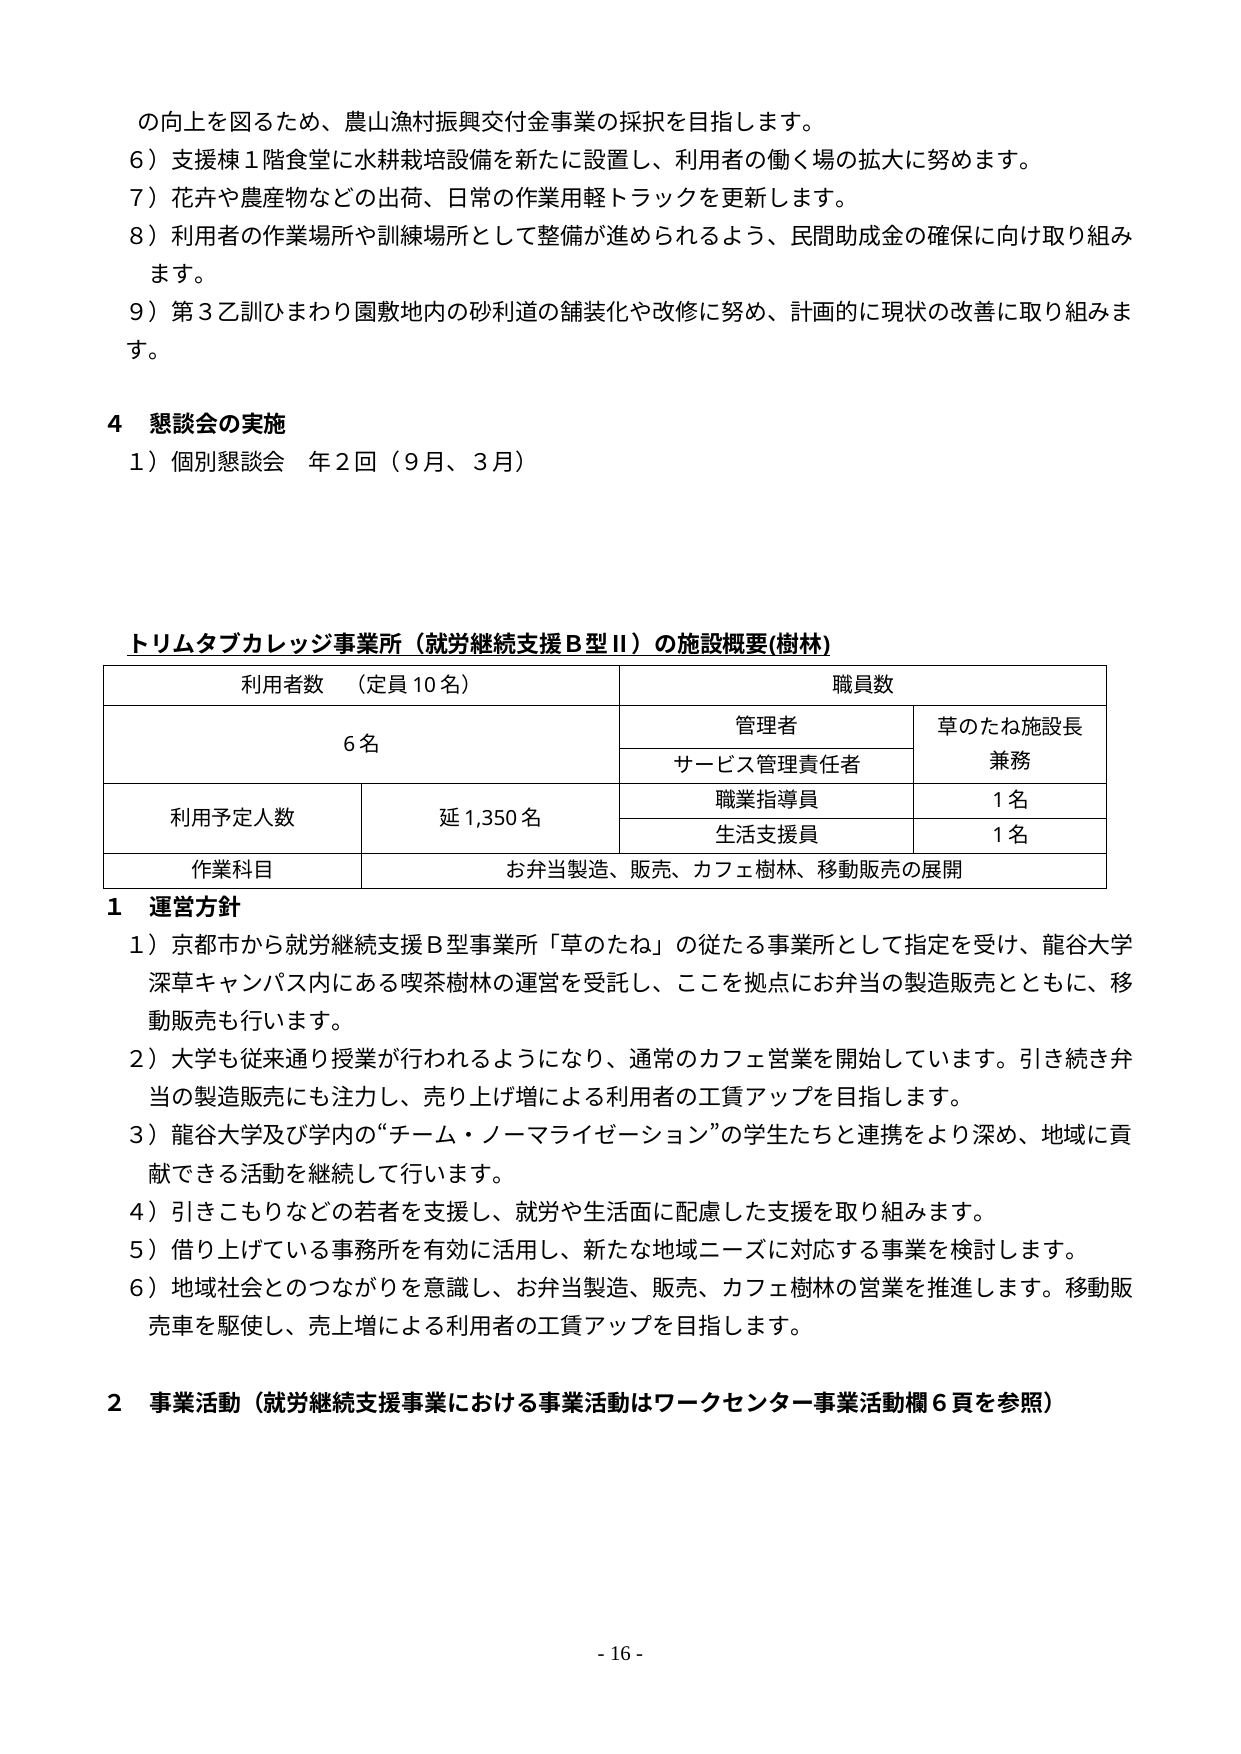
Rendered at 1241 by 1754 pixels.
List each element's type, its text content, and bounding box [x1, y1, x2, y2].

table_cell 作業科目 [104, 854, 361, 888]
table_cell 生活支援員 [620, 819, 913, 853]
text ７）花卉や農産物などの出荷、日常の作業用軽トラックを更新します。 [125, 179, 1137, 213]
table_cell 職業指導員 [620, 784, 913, 817]
table_cell お弁当製造、販売、カフェ樹林、移動販売の展開 [362, 854, 1106, 888]
table_header 利用者数 （定員10名） [104, 666, 619, 705]
text ２ 事業活動（就労継続支援事業における事業活動はワークセンター事業活動欄６頁を参照） [103, 1385, 1137, 1418]
text トリムタブカレッジ事業所（就労継続支援Ｂ型Ⅱ）の施設概要(樹林) [103, 626, 1137, 659]
text ４ 懇談会の実施 [103, 406, 1137, 439]
table_header 職員数 [620, 666, 1106, 705]
table_cell 管理者 [620, 706, 913, 747]
text ４）引きこもりなどの若者を支援し、就労や生活面に配慮した支援を取り組みます。 [125, 1194, 1137, 1227]
text の向上を図るため、農山漁村振興交付金事業の採択を目指します。 [103, 103, 1137, 137]
text ９）第３乙訓ひまわり園敷地内の砂利道の舗装化や改修に努め、計画的に現状の改善に取り組みます。 [125, 294, 1137, 365]
text １）京都市から就労継続支援Ｂ型事業所「草のたね」の従たる事業所として指定を受け、龍谷大学深草キャンパス内にある喫茶樹林の運営を受託し、ここを拠点にお弁当の製造販売とともに、移動販売も行います。 [125, 927, 1137, 1036]
text １）個別懇談会 年２回（９月、３月） [125, 444, 1137, 477]
text ６）地域社会とのつながりを意識し、お弁当製造、販売、カフェ樹林の営業を推進します。移動販売車を駆使し、売上増による利用者の工賃アップを目指します。 [125, 1270, 1137, 1341]
table_cell 利用予定人数 [104, 784, 361, 853]
text ２）大学も従来通り授業が行われるようになり、通常のカフェ営業を開始しています。引き続き弁当の製造販売にも注力し、売り上げ増による利用者の工賃アップを目指します。 [125, 1041, 1137, 1112]
table_cell 草のたね施設長 兼務 [914, 706, 1106, 782]
text ５）借り上げている事務所を有効に活用し、新たな地域ニーズに対応する事業を検討します。 [125, 1232, 1137, 1265]
text １ 運営方針 [103, 889, 1137, 922]
table_cell サービス管理責任者 [620, 749, 913, 782]
table_cell 延1,350名 [362, 784, 619, 853]
table_cell 1名 [914, 819, 1106, 853]
table_cell 1名 [914, 784, 1106, 817]
text ８）利用者の作業場所や訓練場所として整備が進められるよう、民間助成金の確保に向け取り組みます。 [125, 218, 1137, 289]
table_cell 6名 [104, 706, 619, 782]
text ３）龍谷大学及び学内の“チーム・ノーマライゼーション”の学生たちと連携をより深め、地域に貢献できる活動を継続して行います。 [125, 1117, 1137, 1189]
text ６）支援棟１階食堂に水耕栽培設備を新たに設置し、利用者の働く場の拡大に努めます。 [125, 141, 1137, 175]
